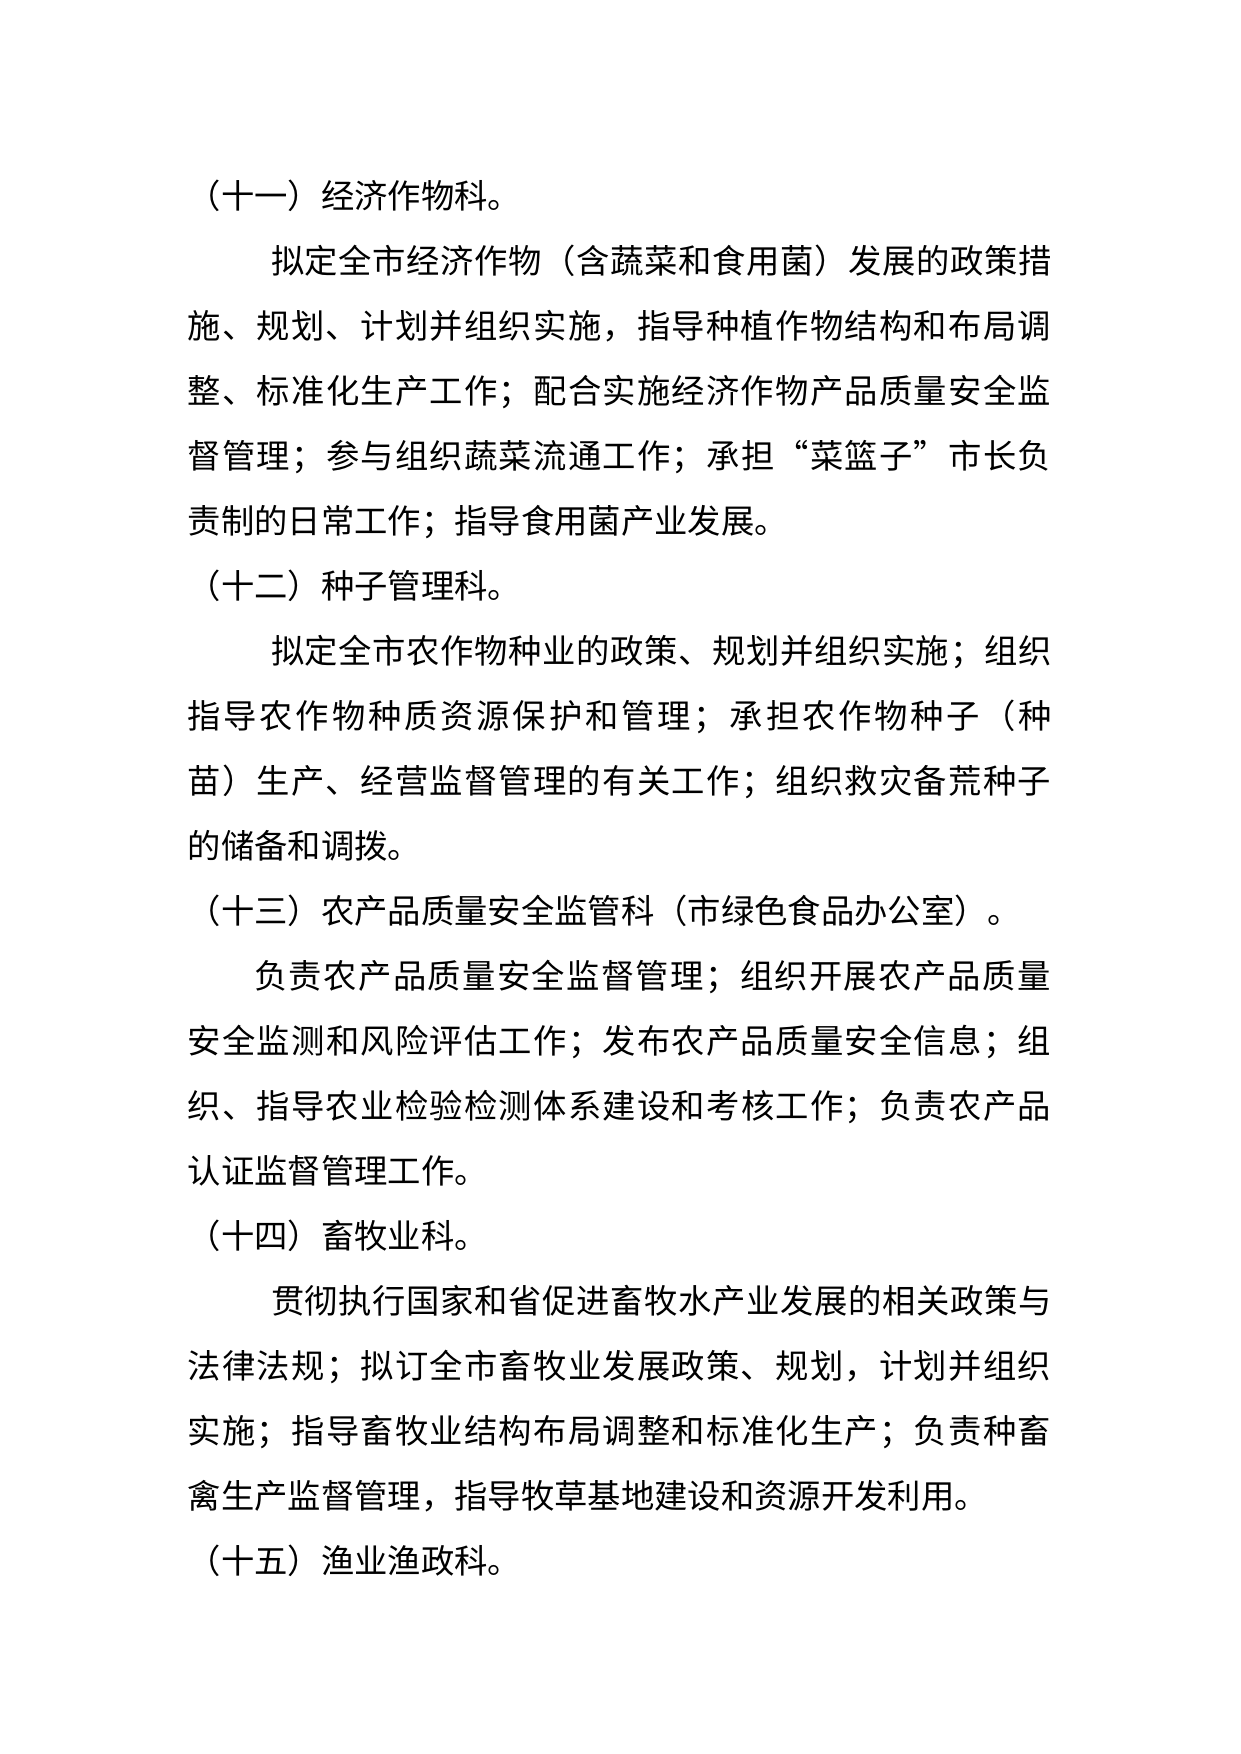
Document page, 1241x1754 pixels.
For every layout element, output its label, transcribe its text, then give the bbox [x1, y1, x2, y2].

text 贯彻执行国家和省促进畜牧水产业发展的相关政策与法律法规；拟订全市畜牧业发展政策、规划，计划并组织实施；指导畜牧业结构布局调整和标准化生产；负责种畜禽生产监督管理，指导牧草基地建设和资源开发利用。 [187, 1267, 1053, 1527]
text 负责农产品质量安全监督管理；组织开展农产品质量安全监测和风险评估工作；发布农产品质量安全信息；组织、指导农业检验检测体系建设和考核工作；负责农产品认证监督管理工作。 [187, 942, 1053, 1202]
text （十二）种子管理科。 [187, 552, 1053, 617]
text 拟定全市农作物种业的政策、规划并组织实施；组织指导农作物种质资源保护和管理；承担农作物种子（种苗）生产、经营监督管理的有关工作；组织救灾备荒种子的储备和调拨。 [187, 617, 1053, 877]
text （十五）渔业渔政科。 [187, 1527, 1053, 1592]
text 拟定全市经济作物（含蔬菜和食用菌）发展的政策措施、规划、计划并组织实施，指导种植作物结构和布局调整、标准化生产工作；配合实施经济作物产品质量安全监督管理；参与组织蔬菜流通工作；承担“菜篮子”市长负责制的日常工作；指导食用菌产业发展。 [187, 227, 1053, 552]
text （十一）经济作物科。 [187, 162, 1053, 227]
text （十三）农产品质量安全监管科（市绿色食品办公室）。 [187, 877, 1053, 942]
text （十四）畜牧业科。 [187, 1202, 1053, 1267]
